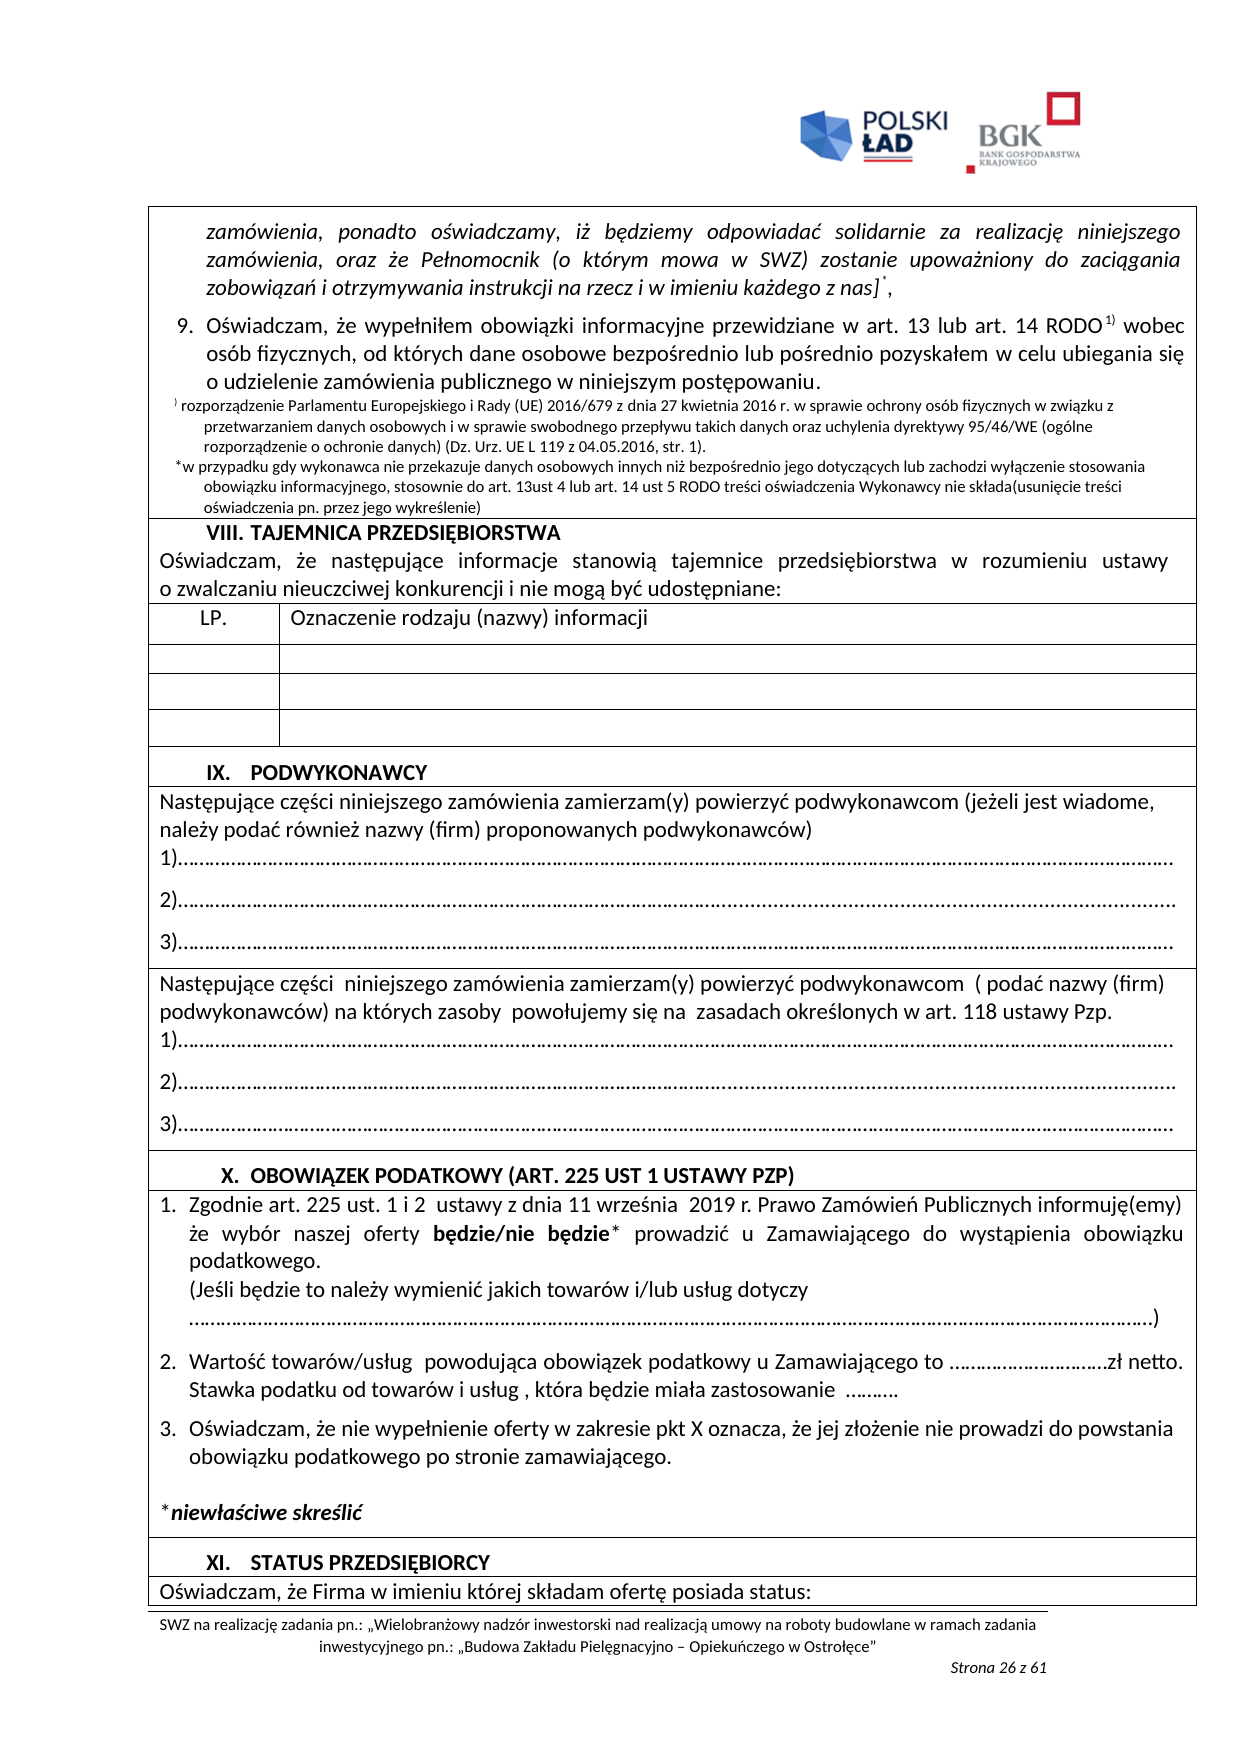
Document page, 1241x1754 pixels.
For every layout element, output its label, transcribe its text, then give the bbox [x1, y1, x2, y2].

table_cell [280, 710, 1196, 746]
table_cell STATUS PRZEDSIĘBIORCY [149, 1538, 1196, 1576]
table_cell Następujące części niniejszego zamówienia zamierzam(y) powierzyć podwykonawcom ( podać nazwy (firm) podwykonawców) na których zasoby powołujemy się na zasadach określonych w art. 118 ustawy Pzp. 1)……………………………………………………………………………………………………………………………………………………………………… 2)…………………………………………………………………………………………................................................................................ 3)……………………………………………………………………………………………………………………………………………………………………… [149, 969, 1196, 1150]
table_cell [149, 710, 279, 746]
table_cell OBOWIĄZEK PODATKOWY (ART. 225 UST 1 USTAWY PZP) [149, 1151, 1196, 1189]
table_cell [280, 674, 1196, 709]
table_cell TAJEMNICA PRZEDSIĘBIORSTWA Oświadczam, że następujące informacje stanowią tajemnice przedsiębiorstwa w rozumieniu ustawy o zwalczaniu nieuczciwej konkurencji i nie mogą być udostępniane: [149, 519, 1196, 602]
table_cell Następujące części niniejszego zamówienia zamierzam(y) powierzyć podwykonawcom (jeżeli jest wiadome, należy podać również nazwy (firm) proponowanych podwykonawców) 1)……………………………………………………………………………………………………………………………………………………………………… 2)…………………………………………………………………………………………................................................................................ 3)……………………………………………………………………………………………………………………………………………………………………… [149, 787, 1196, 968]
table_cell Oznaczenie rodzaju (nazwy) informacji [280, 604, 1196, 643]
table_cell [149, 674, 279, 709]
picture [786, 84, 1093, 182]
table_cell Zgodnie art. 225 ust. 1 i 2 ustawy z dnia 11 września 2019 r. Prawo Zamówień Publicznych informuję(emy) że wybór naszej oferty będzie/nie będzie* prowadzić u Zamawiającego do wystąpienia obowiązku podatkowego. (Jeśli będzie to należy wymienić jakich towarów i/lub usług dotyczy …………………………………………………………………………………………………………………………………………………………………) Wartość towarów/usług powodująca obowiązek podatkowy u Zamawiającego to …………………………zł netto. Stawka podatku od towarów i usług , która będzie miała zastosowanie ………. Oświadczam, że nie wypełnienie oferty w zakresie pkt X oznacza, że jej złożenie nie prowadzi do powstania obowiązku podatkowego po stronie zamawiającego. *niewłaściwe skreślić [149, 1191, 1196, 1537]
table_cell LP. [149, 604, 279, 643]
table_cell [149, 645, 279, 672]
table_cell [280, 645, 1196, 672]
table_cell PODWYKONAWCY [149, 747, 1196, 786]
